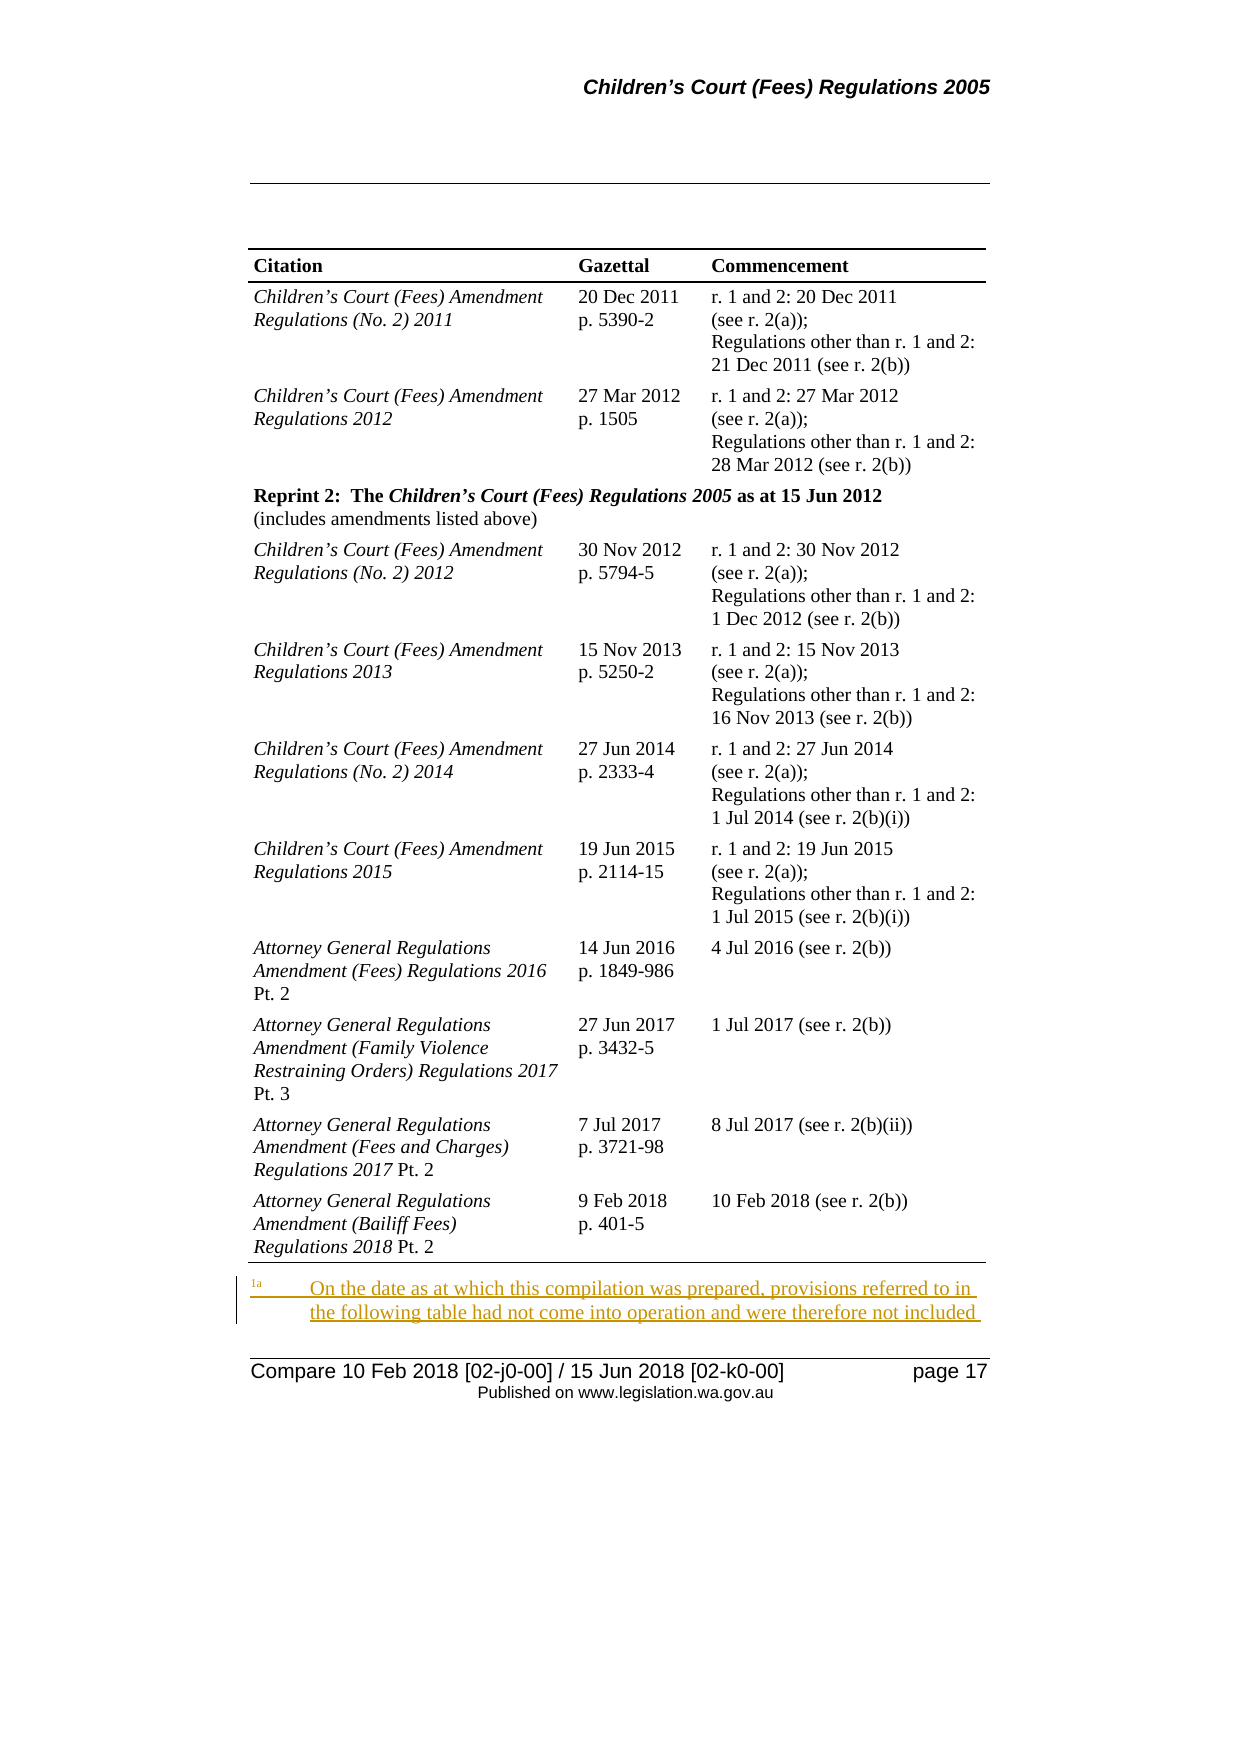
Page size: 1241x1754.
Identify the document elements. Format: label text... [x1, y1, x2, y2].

table_cell Attorney General Regulations Amendment (Fees) Regulations 2016 Pt. 2 [248, 932, 572, 1009]
table_cell Attorney General Regulations Amendment (Bailiff Fees) Regulations 2018 Pt. 2 [248, 1185, 572, 1262]
table_cell 30 Nov 2012 p. 5794-5 [572, 534, 705, 633]
table_cell Children’s Court (Fees) Amendment Regulations (No. 2) 2011 [248, 283, 572, 380]
table_cell Attorney General Regulations Amendment (Family Violence Restraining Orders) Regulations 2017 Pt. 3 [248, 1009, 572, 1108]
table_cell 27 Jun 2014 p. 2333-4 [572, 733, 705, 833]
table_header Citation [248, 250, 572, 281]
table_cell r. 1 and 2: 27 Mar 2012 (see r. 2(a)); Regulations other than r. 1 and 2: 28 Mar 2012 (see r. 2(b)) [705, 380, 986, 480]
table_cell Attorney General Regulations Amendment (Fees and Charges) Regulations 2017 Pt. 2 [248, 1109, 572, 1185]
table_cell Reprint 2: The Children’s Court (Fees) Regulations 2005 as at 15 Jun 2012 (includes amendments listed above) [248, 480, 986, 534]
table_cell 4 Jul 2016 (see r. 2(b)) [705, 932, 986, 1009]
table_cell 10 Feb 2018 (see r. 2(b)) [705, 1185, 986, 1262]
table_cell r. 1 and 2: 15 Nov 2013 (see r. 2(a)); Regulations other than r. 1 and 2: 16 Nov 2013 (see r. 2(b)) [705, 634, 986, 733]
table_cell 27 Mar 2012 p. 1505 [572, 380, 705, 480]
table_cell r. 1 and 2: 30 Nov 2012 (see r. 2(a)); Regulations other than r. 1 and 2: 1 Dec 2012 (see r. 2(b)) [705, 534, 986, 633]
table_cell 27 Jun 2017 p. 3432-5 [572, 1009, 705, 1108]
table_cell 1 Jul 2017 (see r. 2(b)) [705, 1009, 986, 1108]
table_cell r. 1 and 2: 27 Jun 2014 (see r. 2(a)); Regulations other than r. 1 and 2: 1 Jul 2014 (see r. 2(b)(i)) [705, 733, 986, 833]
table_cell 8 Jul 2017 (see r. 2(b)(ii)) [705, 1109, 986, 1185]
table_cell r. 1 and 2: 19 Jun 2015 (see r. 2(a)); Regulations other than r. 1 and 2: 1 Jul 2015 (see r. 2(b)(i)) [705, 833, 986, 932]
table_cell 9 Feb 2018 p. 401-5 [572, 1185, 705, 1262]
table_cell 15 Nov 2013 p. 5250-2 [572, 634, 705, 733]
table_cell 7 Jul 2017 p. 3721-98 [572, 1109, 705, 1185]
table_cell Children’s Court (Fees) Amendment Regulations 2013 [248, 634, 572, 733]
table_cell Children’s Court (Fees) Amendment Regulations (No. 2) 2012 [248, 534, 572, 633]
table_cell Children’s Court (Fees) Amendment Regulations 2015 [248, 833, 572, 932]
table_header Gazettal [572, 250, 705, 281]
table_header Commencement [705, 250, 986, 281]
table_cell 14 Jun 2016 p. 1849-986 [572, 932, 705, 1009]
table_cell r. 1 and 2: 20 Dec 2011 (see r. 2(a)); Regulations other than r. 1 and 2: 21 Dec 2011 (see r. 2(b)) [705, 283, 986, 380]
table_cell 19 Jun 2015 p. 2114-15 [572, 833, 705, 932]
table_cell Children’s Court (Fees) Amendment Regulations (No. 2) 2014 [248, 733, 572, 833]
table_cell 20 Dec 2011 p. 5390-2 [572, 283, 705, 380]
table_cell Children’s Court (Fees) Amendment Regulations 2012 [248, 380, 572, 480]
